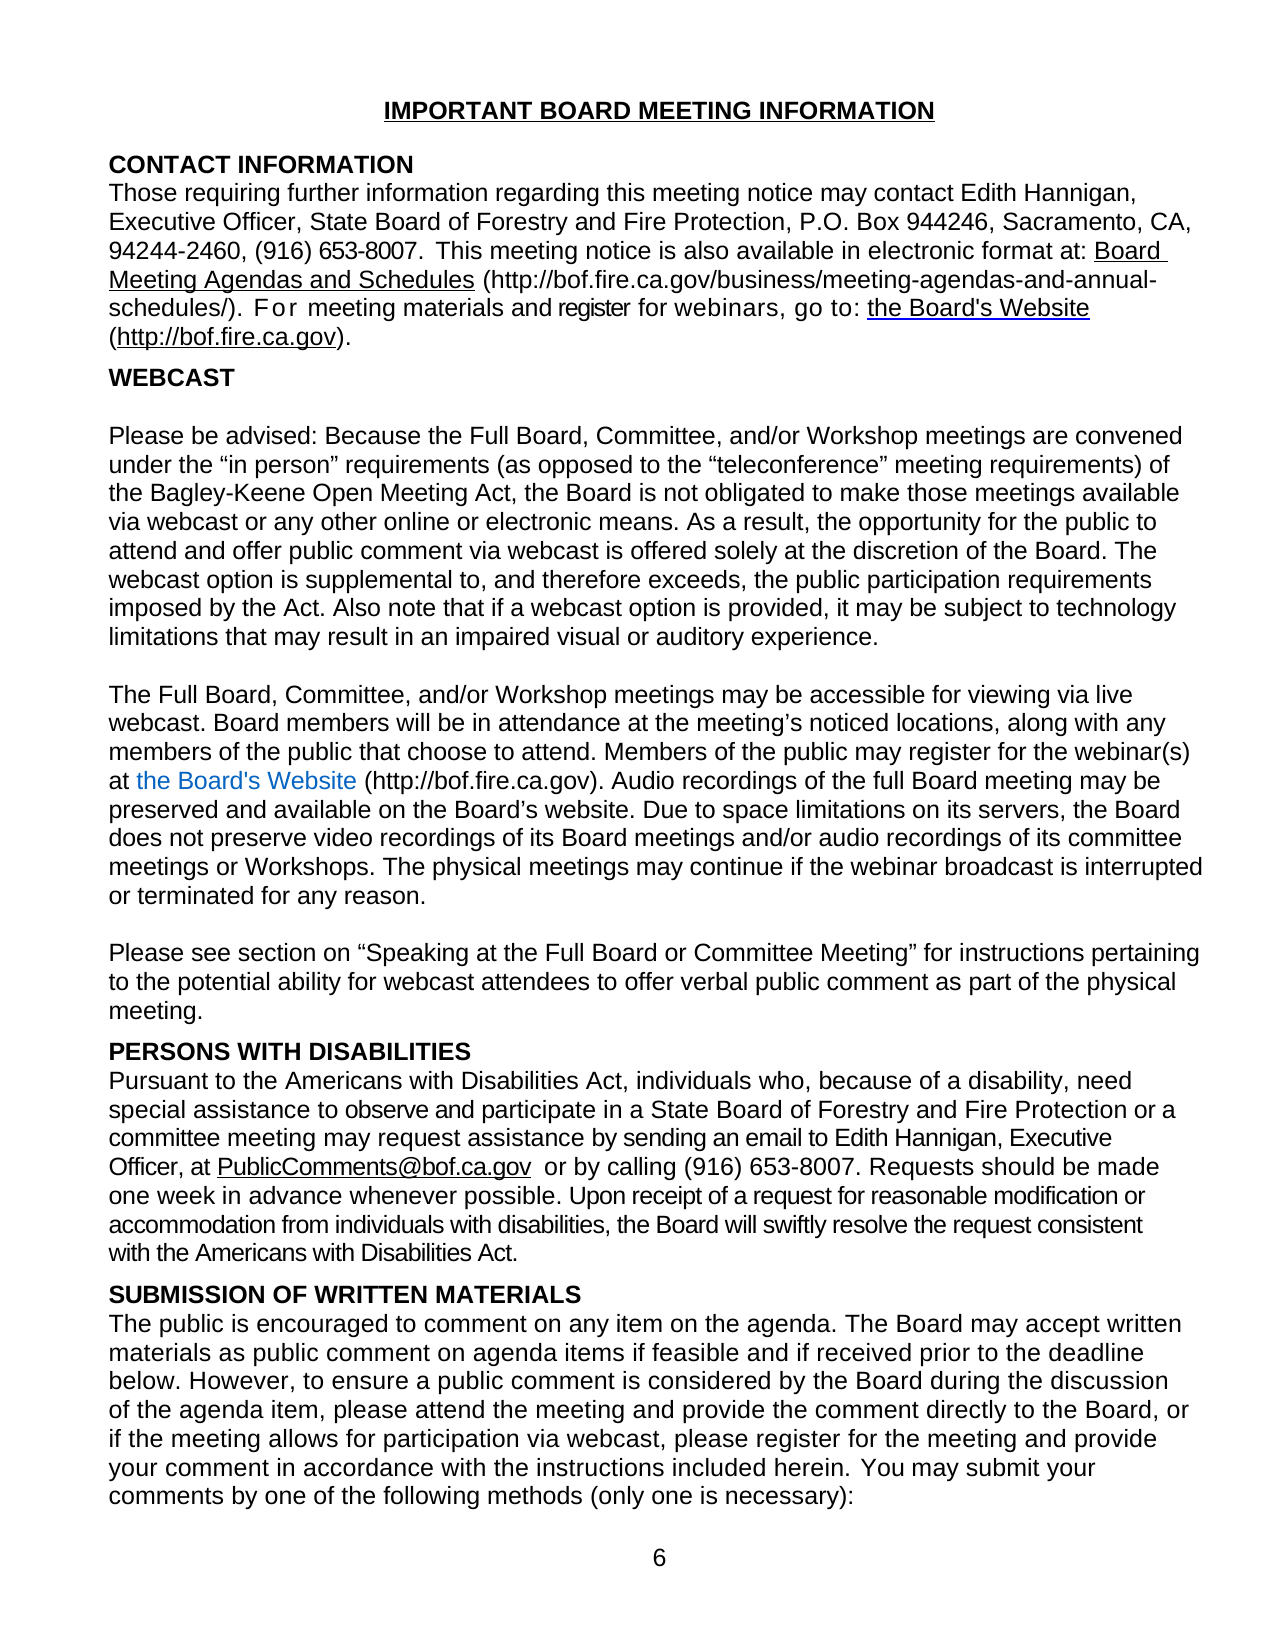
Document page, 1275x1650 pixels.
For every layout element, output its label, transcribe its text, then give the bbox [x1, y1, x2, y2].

text WEBCAST [108, 363, 1210, 392]
text IMPORTANT BOARD MEETING INFORMATION [108, 96, 1210, 124]
text Those requiring further information regarding this meeting notice may contact Edith Hannigan, Executive Officer, State Board of Forestry and Fire Protection, P.O. Box 944246, Sacramento, CA, 94244-2460, (916) 653-8007. This meeting notice is also available in electronic format at: Board Meeting Agendas and Schedules (http://bof.fire.ca.gov/business/meeting-agendas-and-annual-schedules/). For meeting materials and register for webinars, go to: the Board's Website (http://bof.fire.ca.gov). [108, 178, 1210, 351]
text PERSONS WITH DISABILITIES [108, 1037, 1210, 1066]
text The Full Board, Committee, and/or Workshop meetings may be accessible for viewing via live webcast. Board members will be in attendance at the meeting’s noticed locations, along with any members of the public that choose to attend. Members of the public may register for the webinar(s) at the Board's Website (http://bof.fire.ca.gov). Audio recordings of the full Board meeting may be preserved and available on the Board’s website. Due to space limitations on its servers, the Board does not preserve video recordings of its Board meetings and/or audio recordings of its committee meetings or Workshops. The physical meetings may continue if the webinar broadcast is interrupted or terminated for any reason. [108, 679, 1210, 909]
text SUBMISSION OF WRITTEN MATERIALS [108, 1280, 1210, 1308]
text The public is encouraged to comment on any item on the agenda. The Board may accept written materials as public comment on agenda items if feasible and if received prior to the deadline below. However, to ensure a public comment is considered by the Board during the discussion of the agenda item, please attend the meeting and provide the comment directly to the Board, or if the meeting allows for participation via webcast, please register for the meeting and provide your comment in accordance with the instructions included herein. You may submit your comments by one of the following methods (only one is necessary): [108, 1309, 1191, 1510]
text Please be advised: Because the Full Board, Committee, and/or Workshop meetings are convened under the “in person” requirements (as opposed to the “teleconference” meeting requirements) of the Bagley-Keene Open Meeting Act, the Board is not obligated to make those meetings available via webcast or any other online or electronic means. As a result, the opportunity for the public to attend and offer public comment via webcast is offered solely at the discretion of the Board. The webcast option is supplemental to, and therefore exceeds, the public participation requirements imposed by the Act. Also note that if a webcast option is provided, it may be subject to technology limitations that may result in an impaired visual or auditory experience. [108, 421, 1210, 651]
text Pursuant to the Americans with Disabilities Act, individuals who, because of a disability, need special assistance to observe and participate in a State Board of Forestry and Fire Protection or a committee meeting may request assistance by sending an email to Edith Hannigan, Executive Officer, at PublicComments@bof.ca.gov or by calling (916) 653-8007. Requests should be made one week in advance whenever possible. Upon receipt of a request for reasonable modification or accommodation from individuals with disabilities, the Board will swiftly resolve the request consistent with the Americans with Disabilities Act. [108, 1066, 1183, 1267]
text Please see section on “Speaking at the Full Board or Committee Meeting” for instructions pertaining to the potential ability for webcast attendees to offer verbal public comment as part of the physical meeting. [108, 938, 1210, 1024]
text CONTACT INFORMATION [108, 149, 1210, 178]
